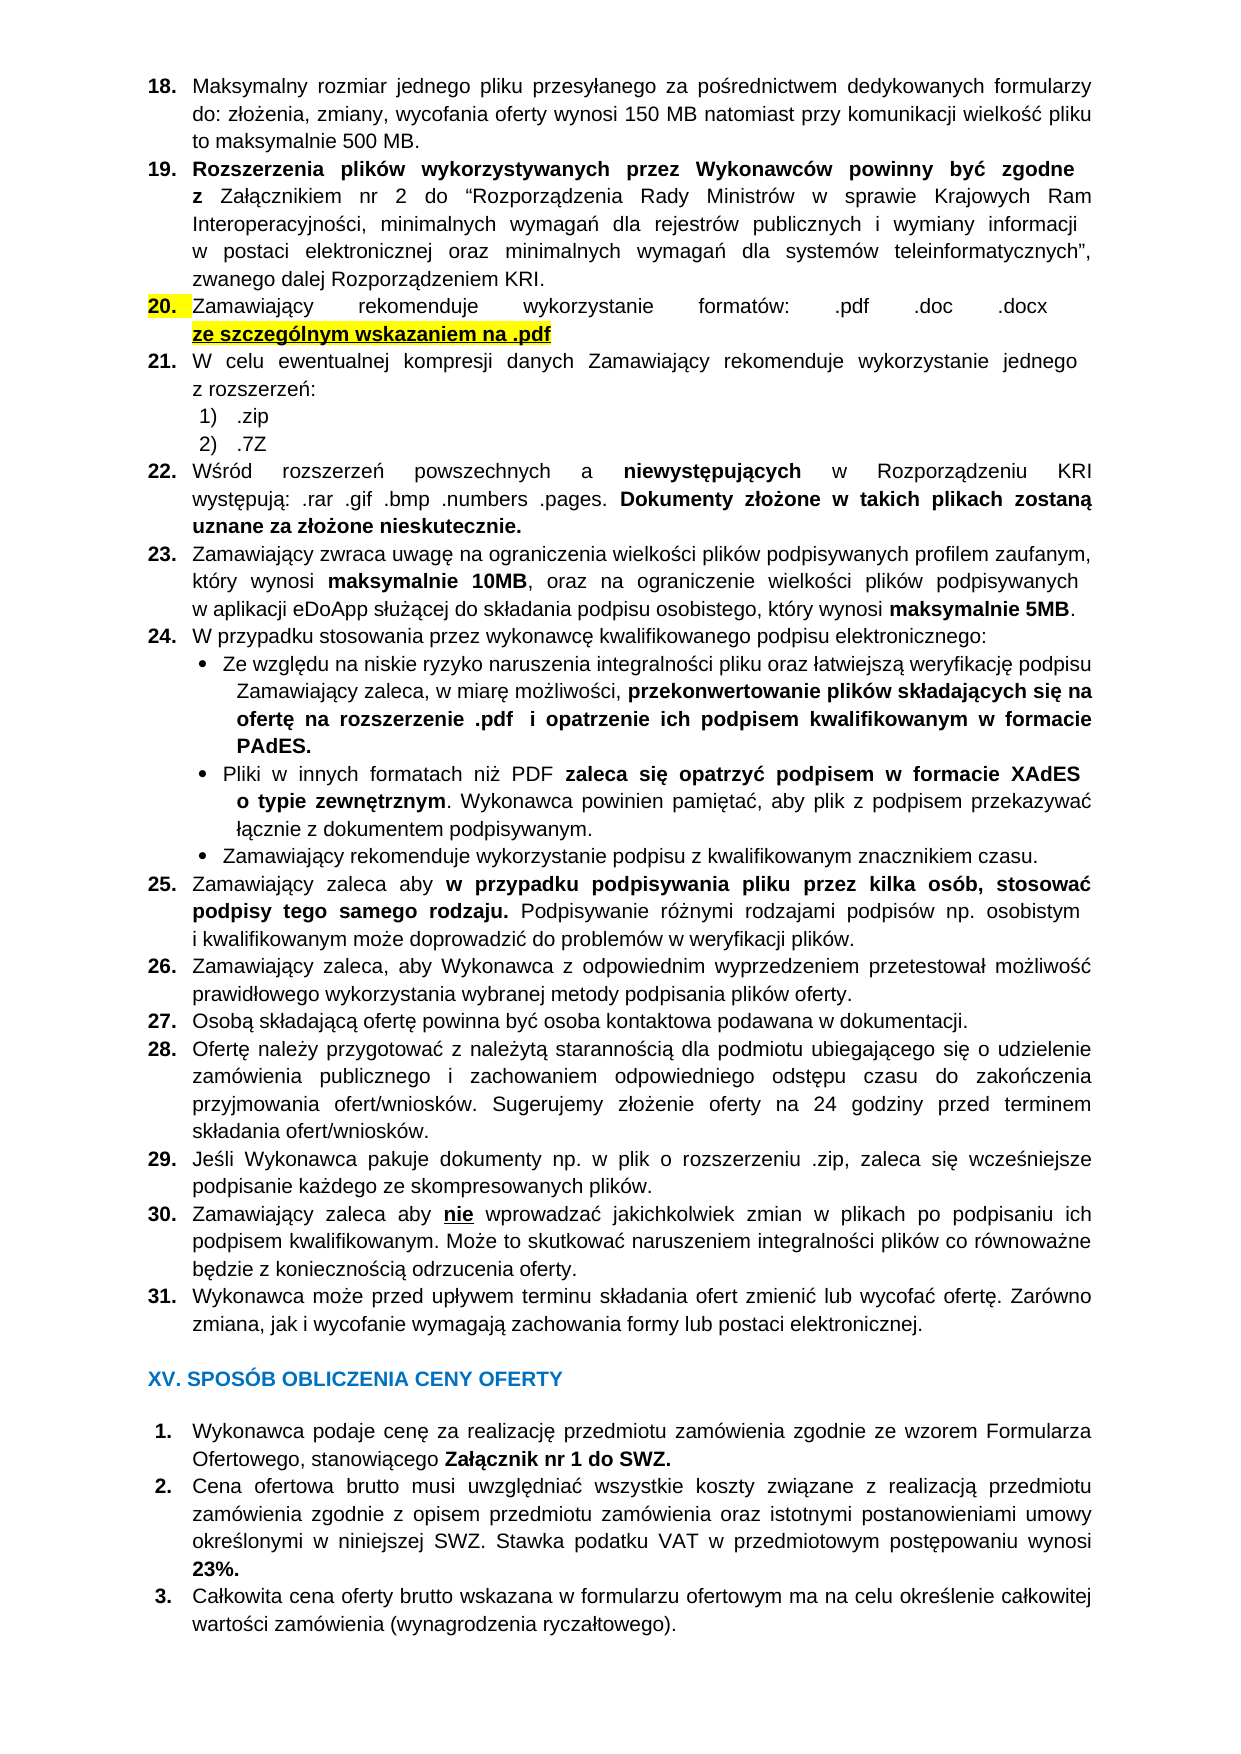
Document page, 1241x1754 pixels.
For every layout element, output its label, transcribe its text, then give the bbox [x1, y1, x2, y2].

list .zip [199, 404, 1092, 428]
list Zamawiający zaleca aby w przypadku podpisywania pliku przez kilka osób, stosować podpisy tego samego rodzaju. Podpisywanie różnymi rodzajami podpisów np. osobistym i kwalifikowanym może doprowadzić do problemów w weryfikacji plików. [148, 872, 1092, 951]
list Rozszerzenia plików wykorzystywanych przez Wykonawców powinny być zgodne z Załącznikiem nr 2 do “Rozporządzenia Rady Ministrów w sprawie Krajowych Ram Interoperacyjności, minimalnych wymagań dla rejestrów publicznych i wymiany informacji w postaci elektronicznej oraz minimalnych wymagań dla systemów teleinformatycznych”, zwanego dalej Rozporządzeniem KRI. [148, 156, 1092, 290]
list Zamawiający rekomenduje wykorzystanie podpisu z kwalifikowanym znacznikiem czasu. [199, 844, 1092, 868]
list .7Z [199, 431, 1092, 455]
list Wykonawca podaje cenę za realizację przedmiotu zamówienia zgodnie ze wzorem Formularza Ofertowego, stanowiącego Załącznik nr 1 do SWZ. [154, 1419, 1092, 1471]
list Zamawiający zaleca, aby Wykonawca z odpowiednim wyprzedzeniem przetestował możliwość prawidłowego wykorzystania wybranej metody podpisania plików oferty. [148, 954, 1092, 1006]
list Jeśli Wykonawca pakuje dokumenty np. w plik o rozszerzeniu .zip, zaleca się wcześniejsze podpisanie każdego ze skompresowanych plików. [148, 1147, 1092, 1198]
list W przypadku stosowania przez wykonawcę kwalifikowanego podpisu elektronicznego: [148, 624, 1092, 648]
list W celu ewentualnej kompresji danych Zamawiający rekomenduje wykorzystanie jednego z rozszerzeń: [148, 349, 1092, 400]
list Ze względu na niskie ryzyko naruszenia integralności pliku oraz łatwiejszą weryfikację podpisu Zamawiający zaleca, w miarę możliwości, przekonwertowanie plików składających się na ofertę na rozszerzenie .pdf i opatrzenie ich podpisem kwalifikowanym w formacie PAdES. [199, 651, 1092, 758]
list Ofertę należy przygotować z należytą starannością dla podmiotu ubiegającego się o udzielenie zamówienia publicznego i zachowaniem odpowiedniego odstępu czasu do zakończenia przyjmowania ofert/wniosków. Sugerujemy złożenie oferty na 24 godziny przed terminem składania ofert/wniosków. [148, 1037, 1092, 1143]
list Zamawiający rekomenduje wykorzystanie formatów: .pdf .doc .docx ze szczególnym wskazaniem na .pdf [148, 294, 1092, 345]
list Zamawiający zwraca uwagę na ograniczenia wielkości plików podpisywanych profilem zaufanym, który wynosi maksymalnie 10MB, oraz na ograniczenie wielkości plików podpisywanych w aplikacji eDoApp służącej do składania podpisu osobistego, który wynosi maksymalnie 5MB. [148, 541, 1092, 620]
list Cena ofertowa brutto musi uwzględniać wszystkie koszty związane z realizacją przedmiotu zamówienia zgodnie z opisem przedmiotu zamówienia oraz istotnymi postanowieniami umowy określonymi w niniejszej SWZ. Stawka podatku VAT w przedmiotowym postępowaniu wynosi 23%. [154, 1474, 1092, 1581]
list Zamawiający zaleca aby nie wprowadzać jakichkolwiek zmian w plikach po podpisaniu ich podpisem kwalifikowanym. Może to skutkować naruszeniem integralności plików co równoważne będzie z koniecznością odrzucenia oferty. [148, 1202, 1092, 1281]
list Pliki w innych formatach niż PDF zaleca się opatrzyć podpisem w formacie XAdES o typie zewnętrznym. Wykonawca powinien pamiętać, aby plik z podpisem przekazywać łącznie z dokumentem podpisywanym. [199, 761, 1092, 841]
list Całkowita cena oferty brutto wskazana w formularzu ofertowym ma na celu określenie całkowitej wartości zamówienia (wynagrodzenia ryczałtowego). [154, 1584, 1092, 1636]
list Wśród rozszerzeń powszechnych a niewystępujących w Rozporządzeniu KRI występują: .rar .gif .bmp .numbers .pages. Dokumenty złożone w takich plikach zostaną uznane za złożone nieskutecznie. [148, 459, 1092, 538]
text XV. SPOSÓB OBLICZENIA CENY OFERTY [148, 1367, 1092, 1391]
list Maksymalny rozmiar jednego pliku przesyłanego za pośrednictwem dedykowanych formularzy do: złożenia, zmiany, wycofania oferty wynosi 150 MB natomiast przy komunikacji wielkość pliku to maksymalnie 500 MB. [148, 74, 1092, 153]
list Osobą składającą ofertę powinna być osoba kontaktowa podawana w dokumentacji. [148, 1009, 1092, 1033]
list Wykonawca może przed upływem terminu składania ofert zmienić lub wycofać ofertę. Zarówno zmiana, jak i wycofanie wymagają zachowania formy lub postaci elektronicznej. [148, 1284, 1092, 1336]
